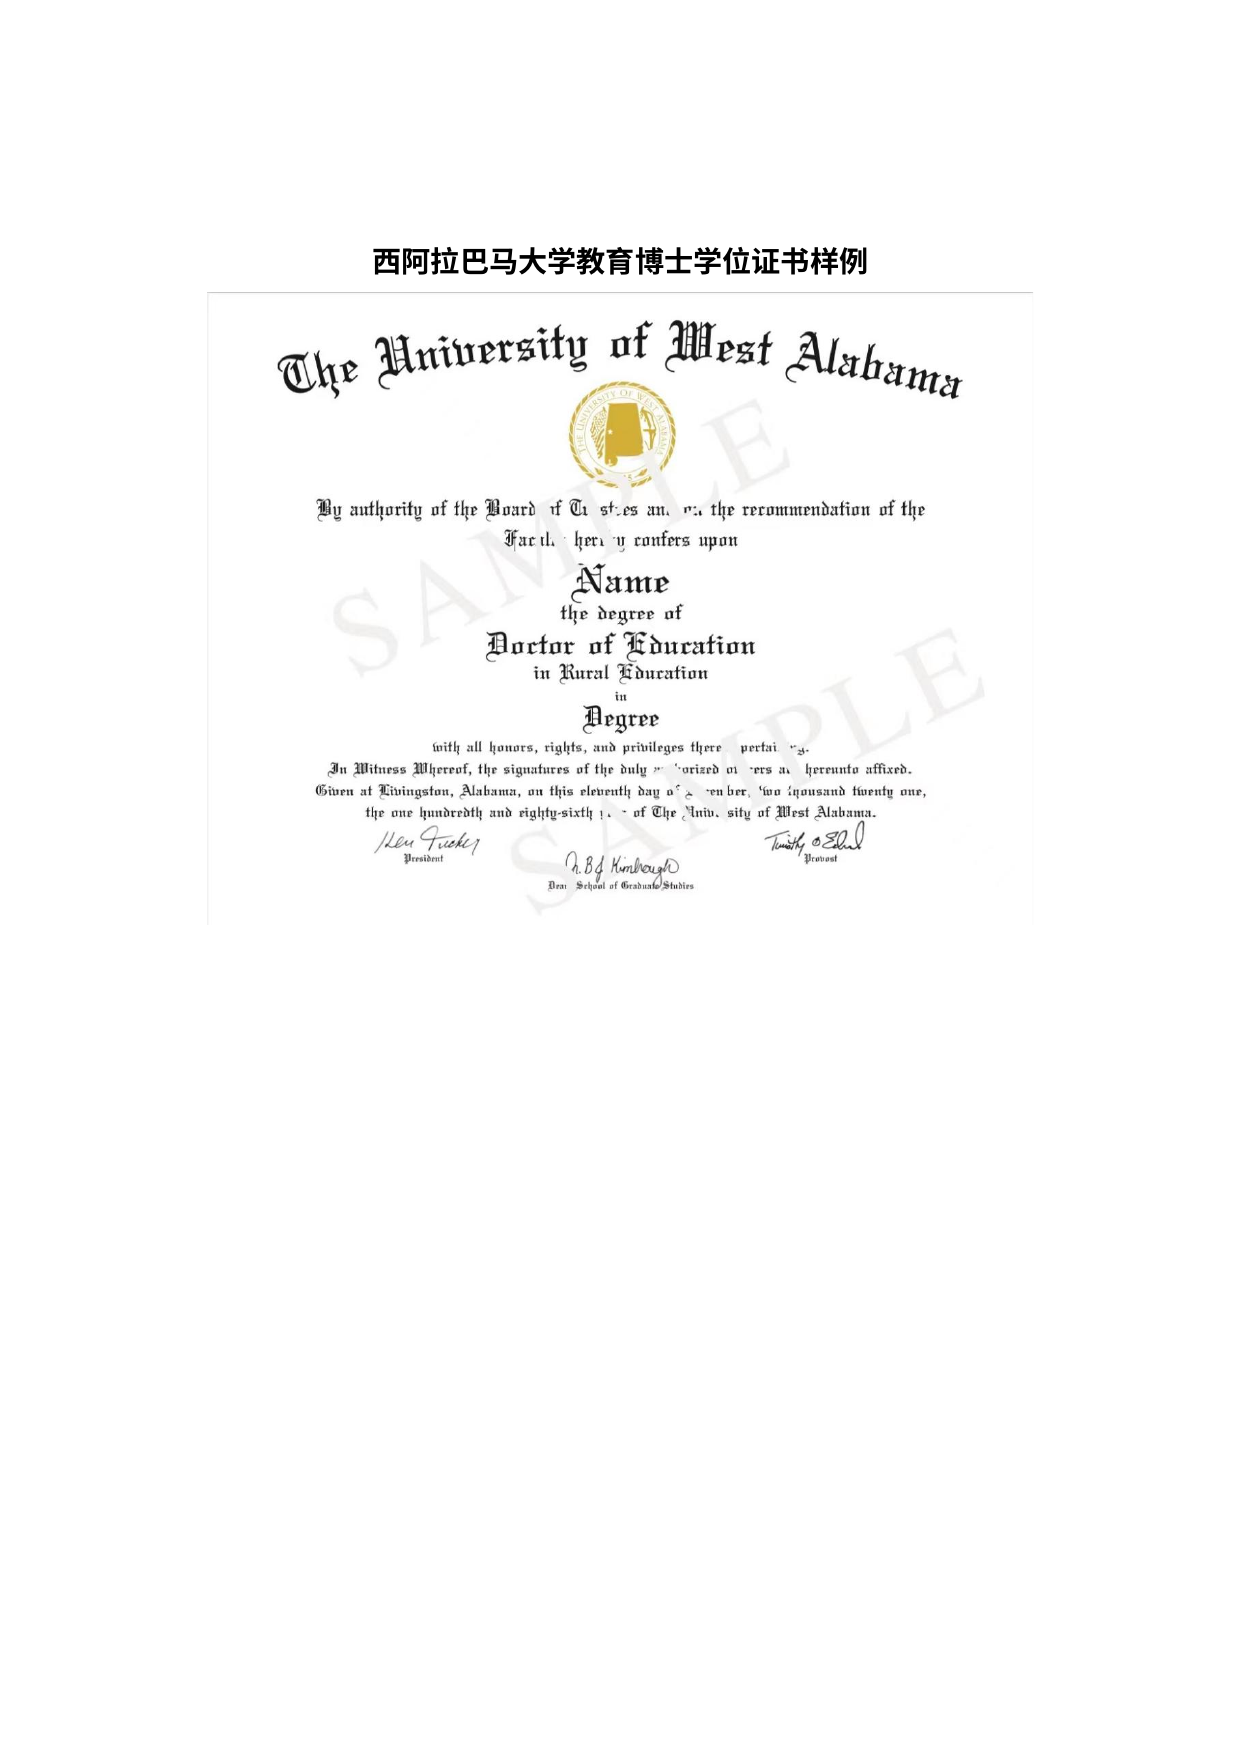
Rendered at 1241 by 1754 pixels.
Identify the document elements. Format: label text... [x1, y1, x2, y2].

picture [207, 292, 1034, 925]
text 西阿拉巴马大学教育博士学位证书样例 [187, 227, 1053, 292]
